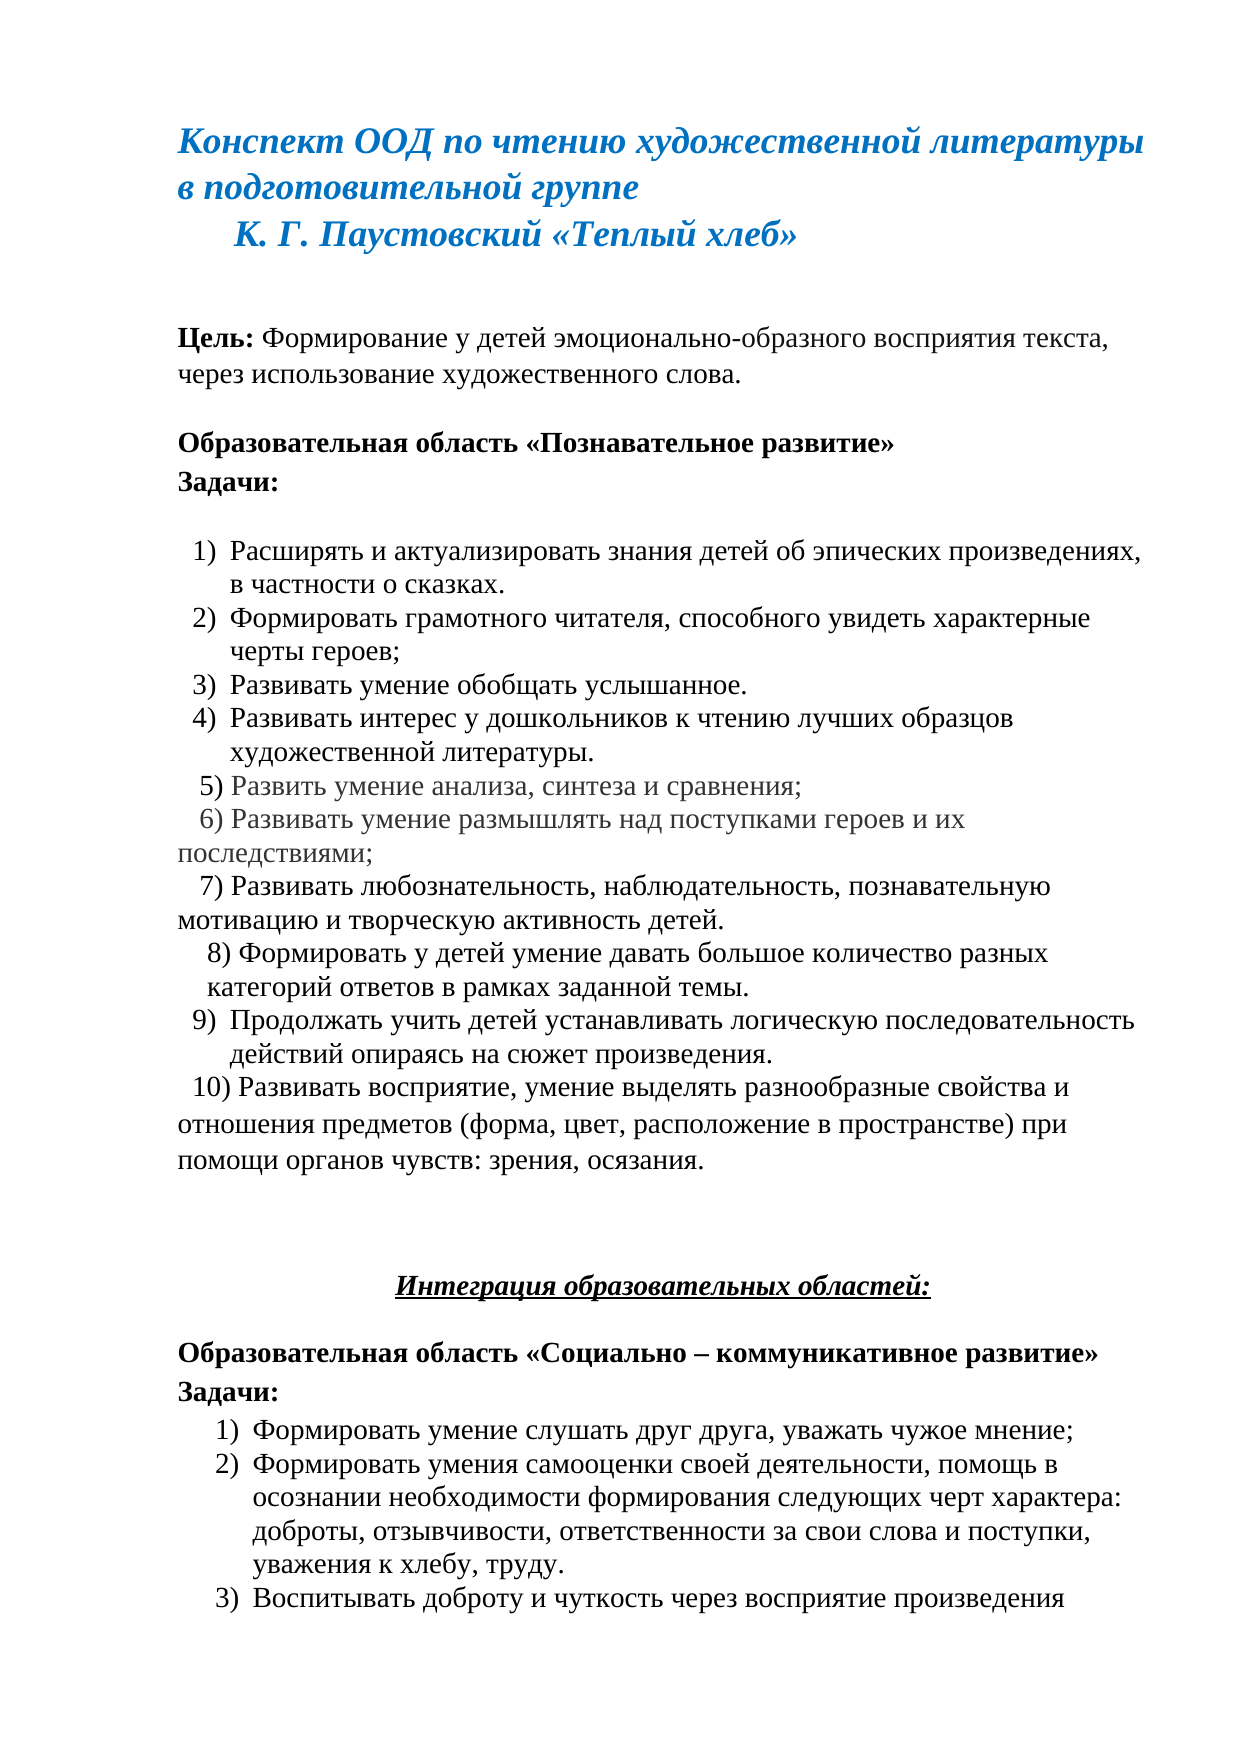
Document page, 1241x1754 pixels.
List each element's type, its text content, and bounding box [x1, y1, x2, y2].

text 7) Развивать любознательность, наблюдательность, познавательную мотивацию и творческую активность детей. [177, 868, 1152, 935]
list Формировать умения самооценки своей деятельности, помощь в осознании необходимости формирования следующих черт характера: доброты, отзывчивости, ответственности за свои слова и поступки, уважения к хлебу, труду. [215, 1446, 1152, 1580]
list Развивать интерес у дошкольников к чтению лучших образцов художественной литературы. [192, 701, 1152, 768]
list Формировать грамотного читателя, способного увидеть характерные черты героев; [192, 600, 1152, 667]
text 8) Формировать у детей умение давать большое количество разных категорий ответов в рамках заданной темы. [207, 935, 1152, 1002]
list Расширять и актуализировать знания детей об эпических произведениях, в частности о сказках. [192, 533, 1152, 600]
list Образовательная область «Социально – коммуникативное развитие» [177, 1335, 1152, 1369]
list Задачи: [177, 1374, 1152, 1407]
text Интеграция образовательных областей: [177, 1268, 1152, 1302]
text 6) Развивать умение размышлять над поступками героев и их последствиями; [177, 801, 1152, 868]
list Образовательная область «Познавательное развитие» [177, 425, 1152, 459]
list Задачи: [177, 464, 1152, 497]
list Продолжать учить детей устанавливать логическую последовательность действий опираясь на сюжет произведения. [192, 1002, 1152, 1069]
list Воспитывать доброту и чуткость через восприятие произведения [215, 1580, 1152, 1613]
text 10) Развивать восприятие, умение выделять разнообразные свойства и отношения предметов (форма, цвет, расположение в пространстве) при помощи органов чувств: зрения, осязания. [177, 1069, 1152, 1175]
text К. Г. Паустовский «Теплый хлеб» [177, 211, 1152, 254]
text 5) Развить умение анализа, синтеза и сравнения; [177, 768, 1152, 801]
text Цель: Формирование у детей эмоционально-образного восприятия текста, через использование художественного слова. [177, 320, 1152, 389]
text Конспект ООД по чтению художественной литературы в подготовительной группе [177, 118, 1152, 208]
list Формировать умение слушать друг друга, уважать чужое мнение; [215, 1412, 1152, 1446]
list Развивать умение обобщать услышанное. [192, 667, 1152, 701]
